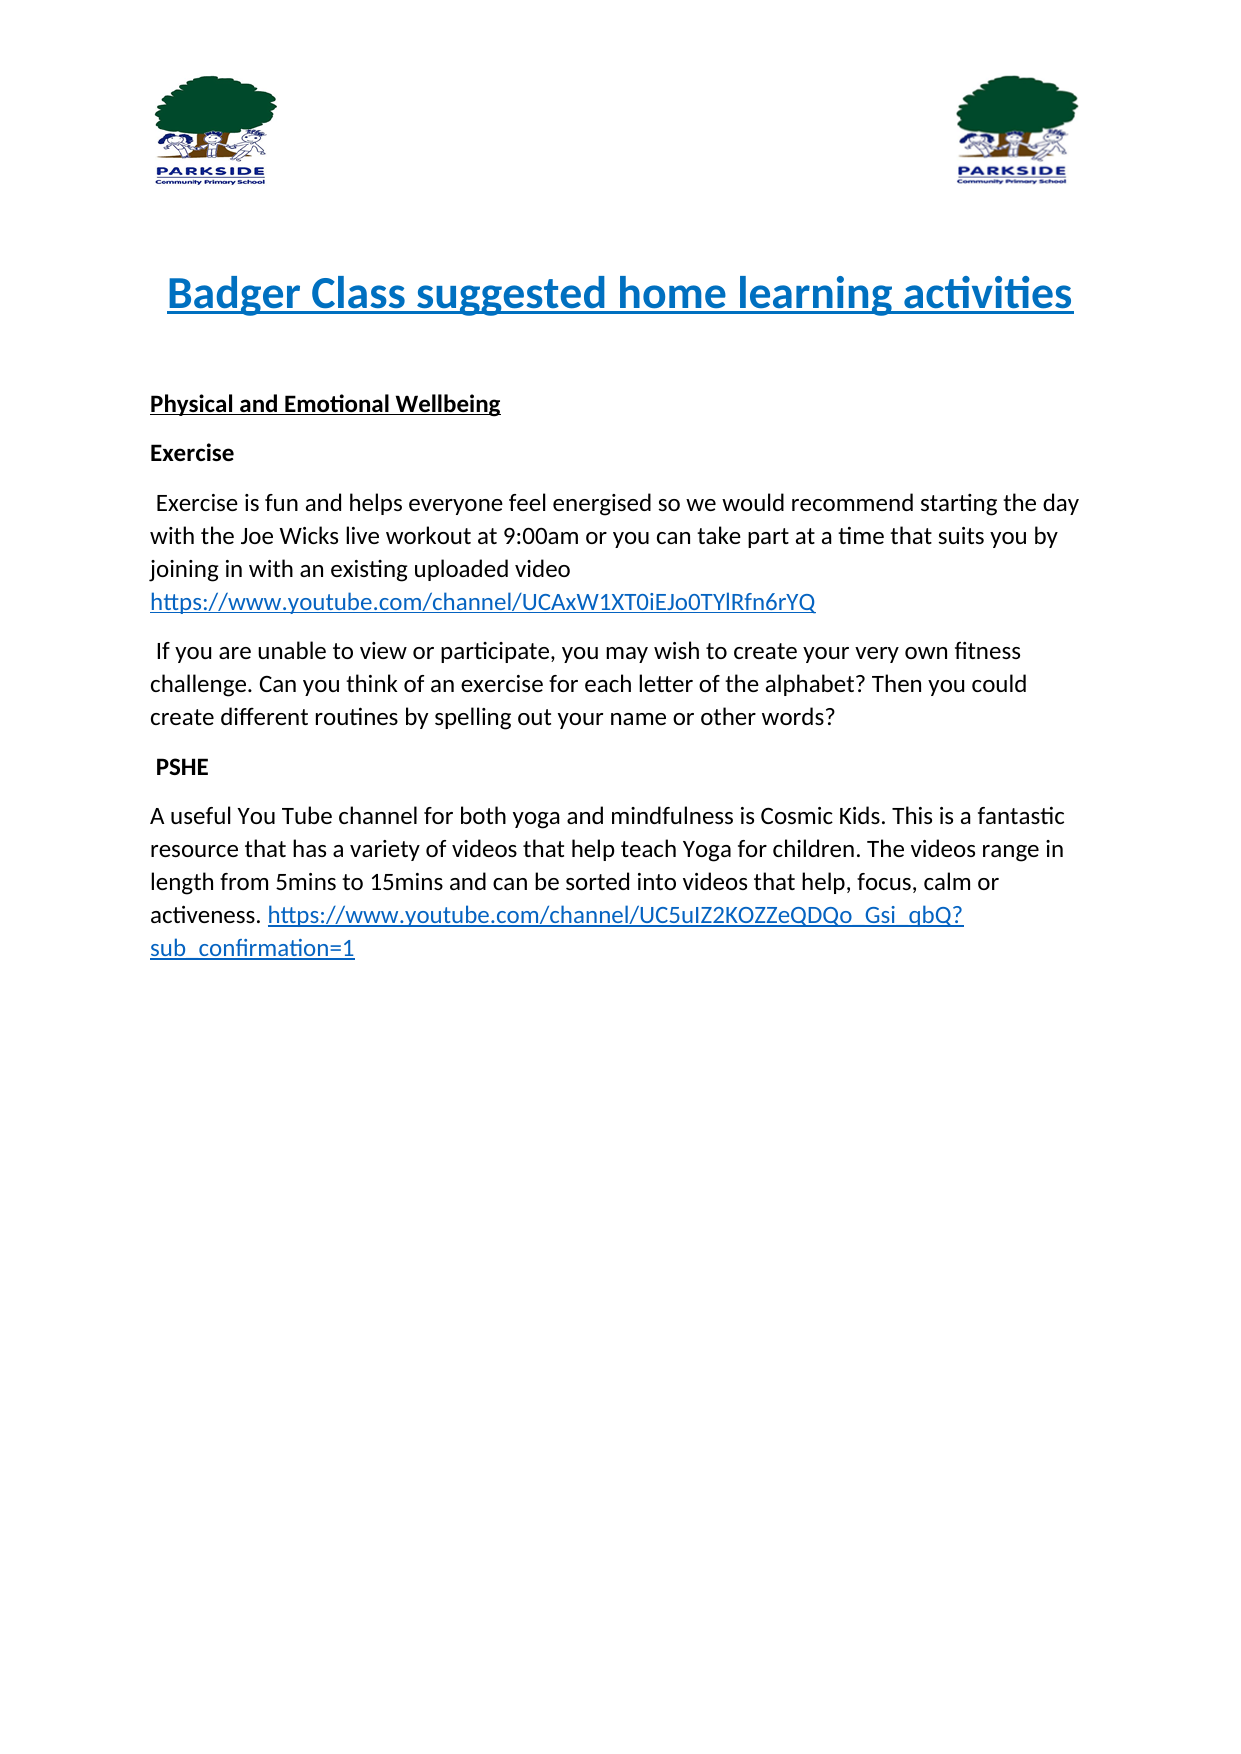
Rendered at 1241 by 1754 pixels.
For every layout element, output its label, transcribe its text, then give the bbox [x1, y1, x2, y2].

text PSHE [150, 751, 1090, 781]
text Exercise [150, 437, 1090, 468]
picture [150, 73, 280, 187]
text Badger Class suggested home learning activities [150, 264, 1090, 320]
text Physical and Emotional Wellbeing [150, 388, 1090, 418]
text A useful You Tube channel for both yoga and mindfulness is Cosmic Kids. This is a fantastic resource that has a variety of videos that help teach Yoga for children. The videos range in length from 5mins to 15mins and can be sorted into videos that help, focus, calm or activeness. https://www.youtube.com/channel/UC5uIZ2KOZZeQDQo_Gsi_qbQ?sub_confirmation=1 [150, 800, 1090, 962]
text Exercise is fun and helps everyone feel energised so we would recommend starting the day with the Joe Wicks live workout at 9:00am or you can take part at a time that suits you by joining in with an existing uploaded video https://www.youtube.com/channel/UCAxW1XT0iEJo0TYlRfn6rYQ [150, 487, 1090, 616]
picture [952, 73, 1083, 187]
text If you are unable to view or participate, you may wish to create your very own fitness challenge. Can you think of an exercise for each letter of the alphabet? Then you could create different routines by spelling out your name or other words? [150, 635, 1090, 732]
